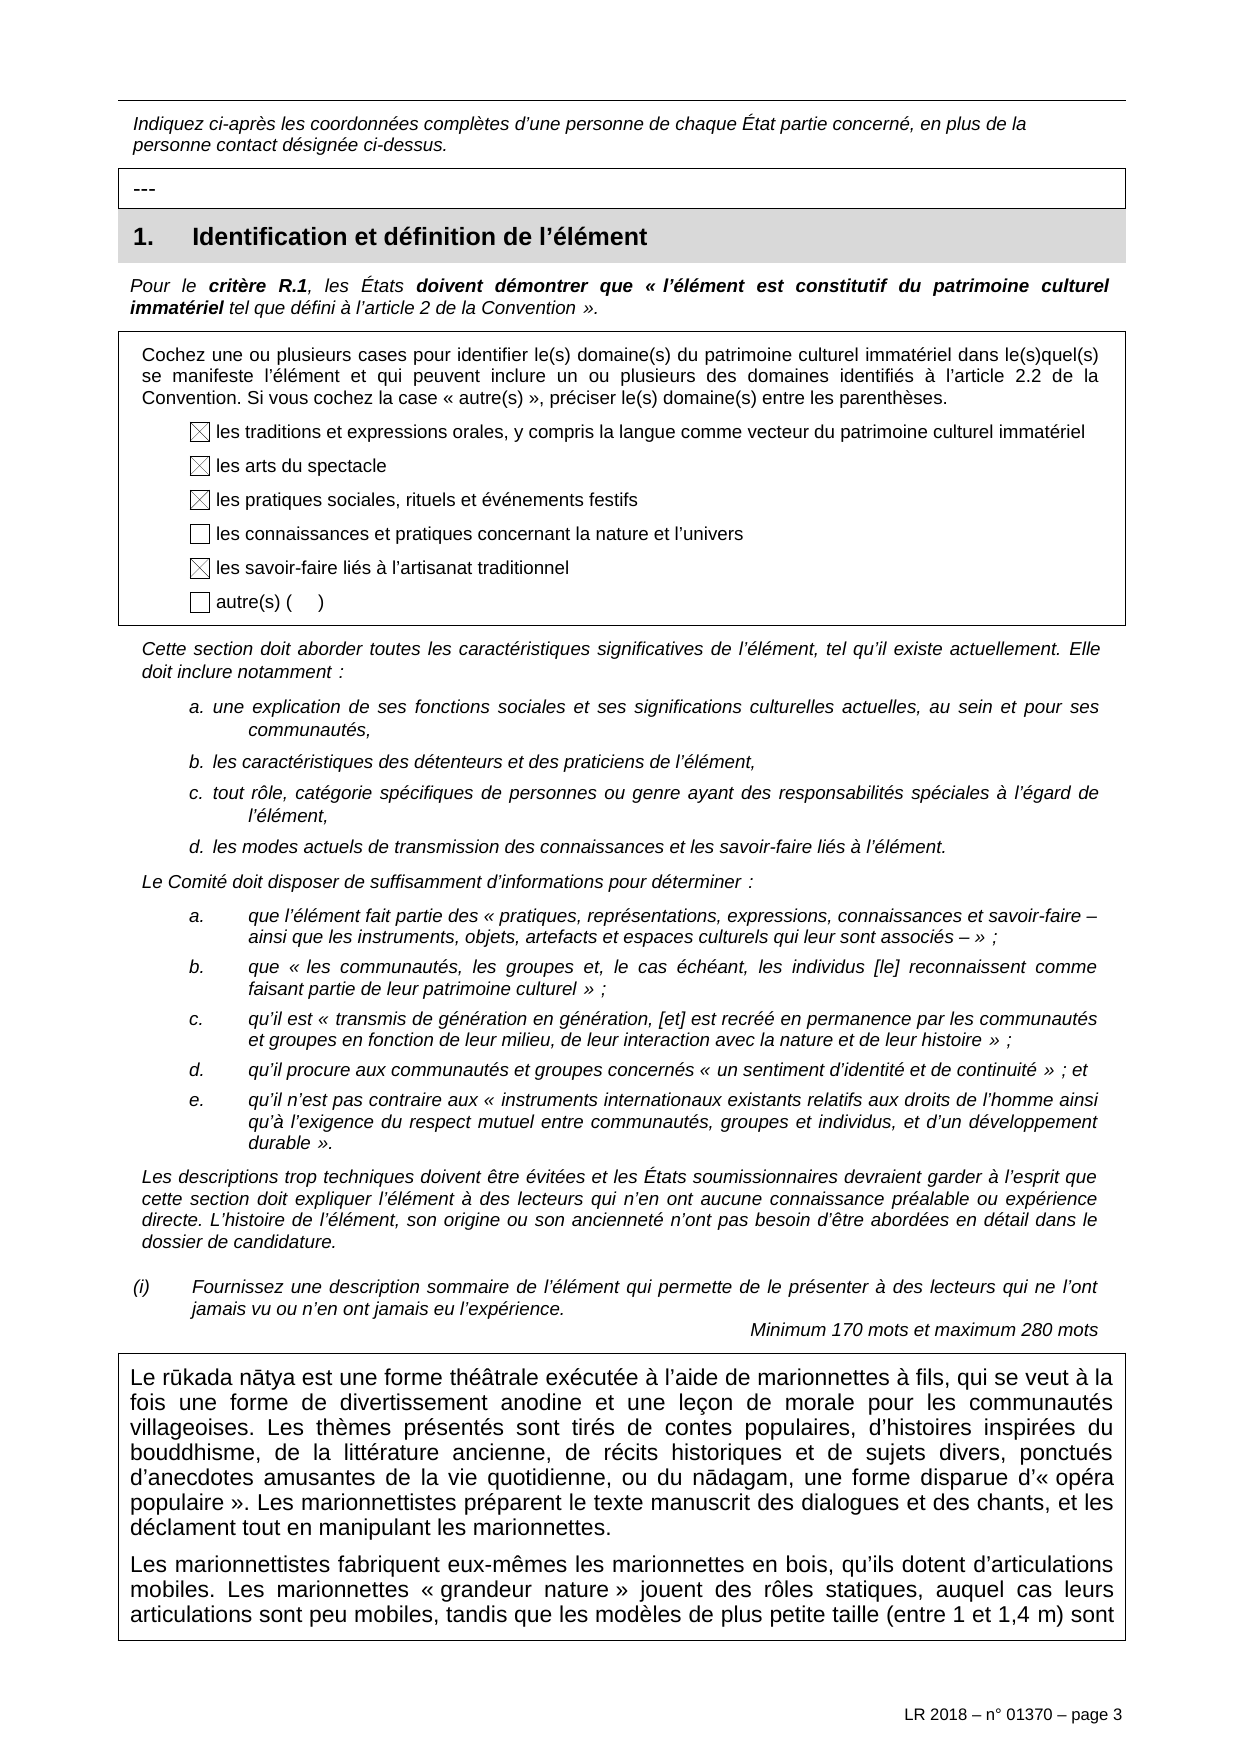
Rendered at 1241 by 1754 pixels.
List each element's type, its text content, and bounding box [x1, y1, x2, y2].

table_cell Cette section doit aborder toutes les caractéristiques significatives de l’élément, tel qu’il existe actuellement. Elle doit inclure notamment : une explication de ses fonctions sociales et ses significations culturelles actuelles, au sein et pour ses communautés, les caractéristiques des détenteurs et des praticiens de l’élément, tout rôle, catégorie spécifiques de personnes ou genre ayant des responsabilités spéciales à l’égard de l’élément, les modes actuels de transmission des connaissances et les savoir-faire liés à l’élément. Le Comité doit disposer de suffisamment d’informations pour déterminer : que l’élément fait partie des « pratiques, représentations, expressions, connaissances et savoir-faire – ainsi que les instruments, objets, artefacts et espaces culturels qui leur sont associés – » ; que « les communautés, les groupes et, le cas échéant, les individus [le] reconnaissent comme faisant partie de leur patrimoine culturel » ; qu’il est « transmis de génération en génération, [et] est recréé en permanence par les communautés et groupes en fonction de leur milieu, de leur interaction avec la nature et de leur histoire » ; qu’il procure aux communautés et groupes concernés « un sentiment d’identité et de continuité » ; et qu’il n’est pas contraire aux « instruments internationaux existants relatifs aux droits de l’homme ainsi qu’à l’exigence du respect mutuel entre communautés, groupes et individus, et d’un développement durable ». Les descriptions trop techniques doivent être évitées et les États soumissionnaires devraient garder à l’esprit que cette section doit expliquer l’élément à des lecteurs qui n’en ont aucune connaissance préalable ou expérience directe. L’histoire de l’élément, son origine ou son ancienneté n’ont pas besoin d’être abordées en détail dans le dossier de candidature. [118, 626, 1126, 1264]
table_cell Pour le critère R.1, les États doivent démontrer que « l’élément est constitutif du patrimoine culturel immatériel tel que défini à l’article 2 de la Convention ». [118, 263, 1126, 331]
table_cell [118, 101, 1126, 168]
table_cell --- [119, 169, 1125, 208]
table_cell Fournissez une description sommaire de l’élément qui permette de le présenter à des lecteurs qui ne l’ont jamais vu ou n’en ont jamais eu l’expérience. Minimum 170 mots et maximum 280 mots [118, 1264, 1126, 1352]
table_cell 1. Identification et définition de l’élément [118, 209, 1126, 263]
table_cell Cochez une ou plusieurs cases pour identifier le(s) domaine(s) du patrimoine culturel immatériel dans le(s)quel(s) se manifeste l’élément et qui peuvent inclure un ou plusieurs des domaines identifiés à l’article 2.2 de la Convention. Si vous cochez la case « autre(s) », préciser le(s) domaine(s) entre les parenthèses. les traditions et expressions orales, y compris la langue comme vecteur du patrimoine culturel immatériel les arts du spectacle les pratiques sociales, rituels et événements festifs les connaissances et pratiques concernant la nature et l’univers les savoir-faire liés à l’artisanat traditionnel autre(s) ( ) [119, 332, 1125, 624]
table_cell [119, 1354, 1125, 1639]
